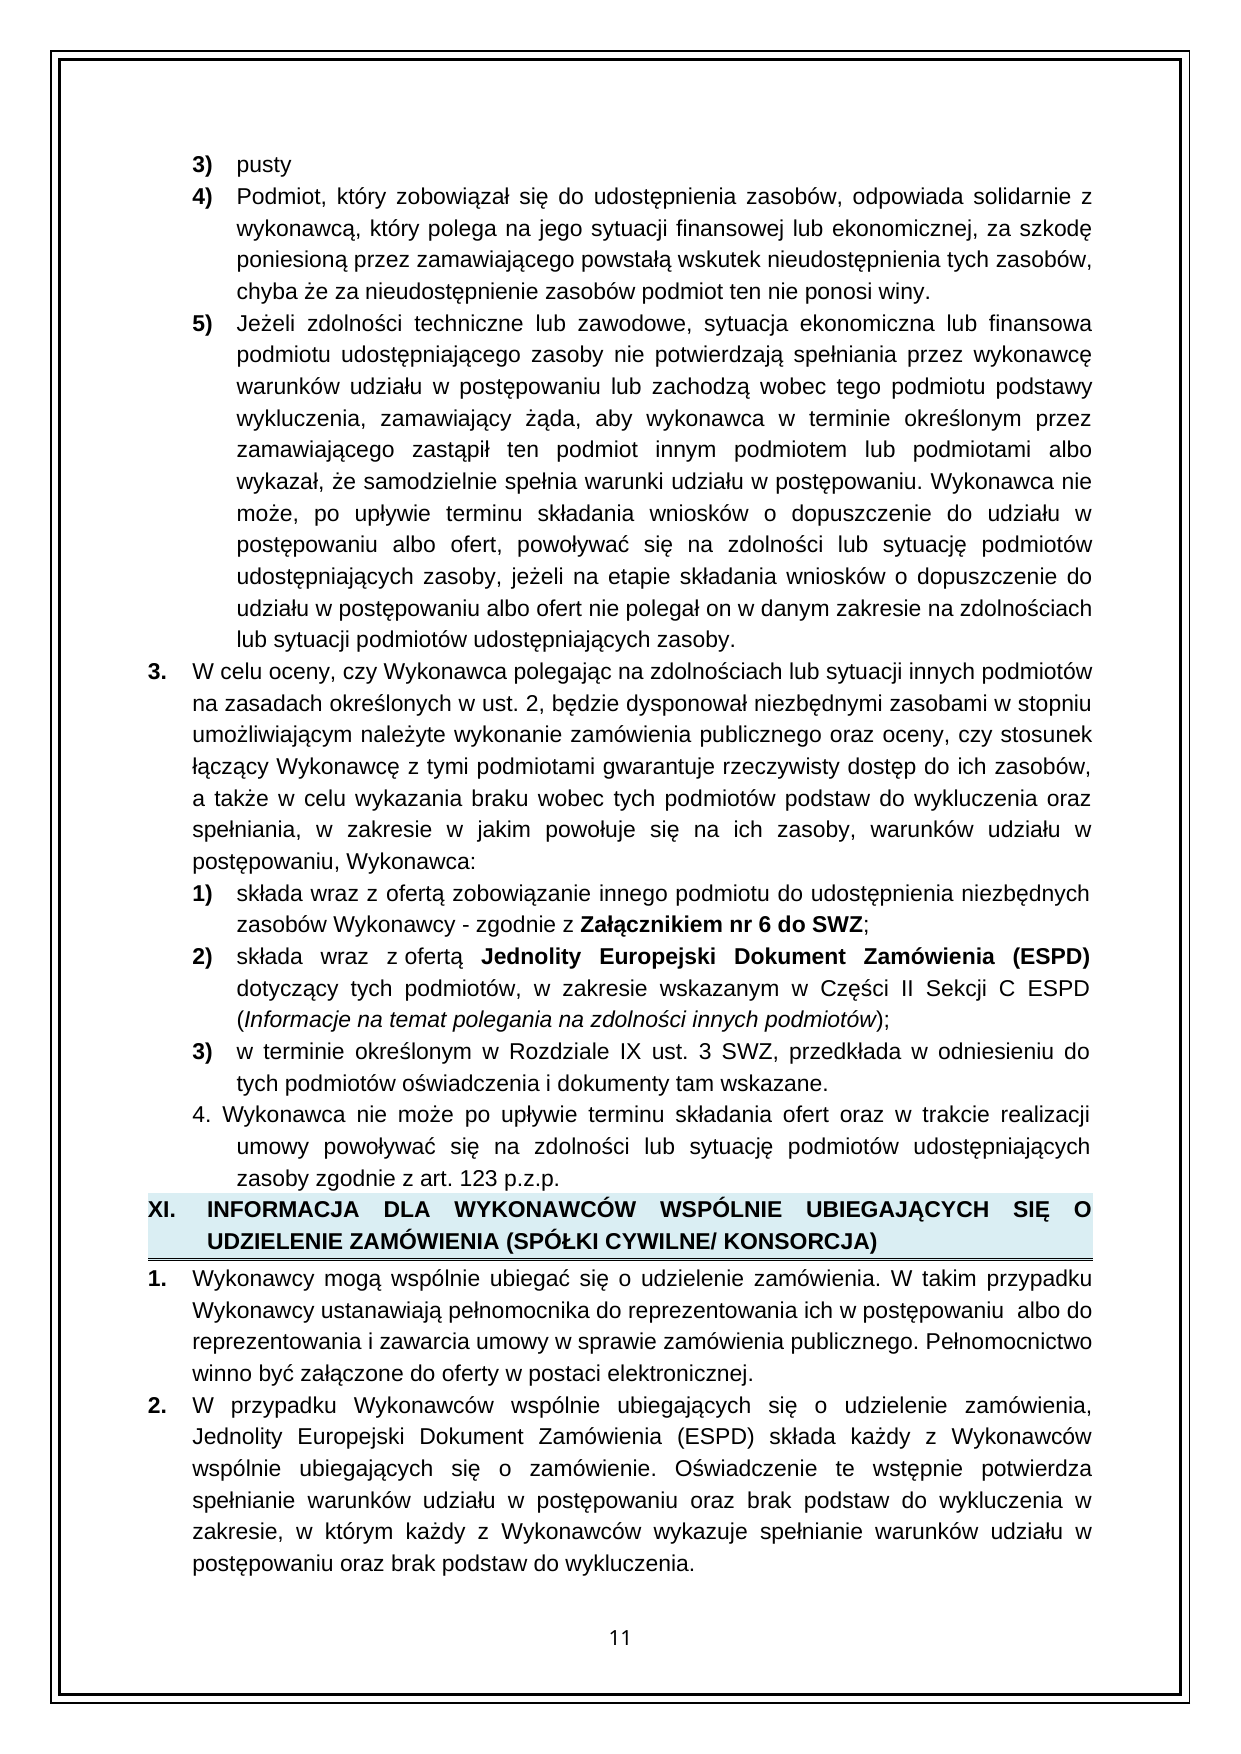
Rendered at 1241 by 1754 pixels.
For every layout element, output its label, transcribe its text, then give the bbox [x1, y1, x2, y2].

text 3) pusty [192, 148, 1093, 179]
text 3) w terminie określonym w Rozdziale IX ust. 3 SWZ, przedkłada w odniesieniu do tych podmiotów oświadczenia i dokumenty tam wskazane. [192, 1034, 1091, 1098]
text 4) Podmiot, który zobowiązał się do udostępnienia zasobów, odpowiada solidarnie z wykonawcą, który polega na jego sytuacji finansowej lub ekonomicznej, za szkodę poniesioną przez zamawiającego powstałą wskutek nieudostępnienia tych zasobów, chyba że za nieudostępnienie zasobów podmiot ten nie ponosi winy. [192, 179, 1093, 306]
text 3. W celu oceny, czy Wykonawca polegając na zdolnościach lub sytuacji innych podmiotów na zasadach określonych w ust. 2, będzie dysponował niezbędnymi zasobami w stopniu umożliwiającym należyte wykonanie zamówienia publicznego oraz oceny, czy stosunek łączący Wykonawcę z tymi podmiotami gwarantuje rzeczywisty dostęp do ich zasobów, a także w celu wykazania braku wobec tych podmiotów podstaw do wykluczenia oraz spełniania, w zakresie w jakim powołuje się na ich zasoby, warunków udziału w postępowaniu, Wykonawca: [148, 654, 1093, 876]
text 5) Jeżeli zdolności techniczne lub zawodowe, sytuacja ekonomiczna lub finansowa podmiotu udostępniającego zasoby nie potwierdzają spełniania przez wykonawcę warunków udziału w postępowaniu lub zachodzą wobec tego podmiotu podstawy wykluczenia, zamawiający żąda, aby wykonawca w terminie określonym przez zamawiającego zastąpił ten podmiot innym podmiotem lub podmiotami albo wykazał, że samodzielnie spełnia warunki udziału w postępowaniu. Wykonawca nie może, po upływie terminu składania wniosków o dopuszczenie do udziału w postępowaniu albo ofert, powoływać się na zdolności lub sytuację podmiotów udostępniających zasoby, jeżeli na etapie składania wniosków o dopuszczenie do udziału w postępowaniu albo ofert nie polegał on w danym zakresie na zdolnościach lub sytuacji podmiotów udostępniających zasoby. [192, 306, 1093, 654]
text 2) składa wraz z ofertą Jednolity Europejski Dokument Zamówienia (ESPD) dotyczący tych podmiotów, w zakresie wskazanym w Części II Sekcji C ESPD (Informacje na temat polegania na zdolności innych podmiotów); [192, 939, 1091, 1034]
text 1) składa wraz z ofertą zobowiązanie innego podmiotu do udostępnienia niezbędnych zasobów Wykonawcy - zgodnie z Załącznikiem nr 6 do SWZ; [192, 876, 1091, 939]
text XI. INFORMACJA DLA WYKONAWCÓW WSPÓLNIE UBIEGAJĄCYCH SIĘ O UDZIELENIE ZAMÓWIENIA (SPÓŁKI CYWILNE/ KONSORCJA) [148, 1193, 1093, 1258]
text 1. Wykonawcy mogą wspólnie ubiegać się o udzielenie zamówienia. W takim przypadku Wykonawcy ustanawiają pełnomocnika do reprezentowania ich w postępowaniu albo do reprezentowania i zawarcia umowy w sprawie zamówienia publicznego. Pełnomocnictwo winno być załączone do oferty w postaci elektronicznej. [148, 1261, 1093, 1388]
text 2. W przypadku Wykonawców wspólnie ubiegających się o udzielenie zamówienia, Jednolity Europejski Dokument Zamówienia (ESPD) składa każdy z Wykonawców wspólnie ubiegających się o zamówienie. Oświadczenie te wstępnie potwierdza spełnianie warunków udziału w postępowaniu oraz brak podstaw do wykluczenia w zakresie, w którym każdy z Wykonawców wykazuje spełnianie warunków udziału w postępowaniu oraz brak podstaw do wykluczenia. [148, 1388, 1093, 1578]
text 4. Wykonawca nie może po upływie terminu składania ofert oraz w trakcie realizacji umowy powoływać się na zdolności lub sytuację podmiotów udostępniających zasoby zgodnie z art. 123 p.z.p. [192, 1098, 1091, 1193]
